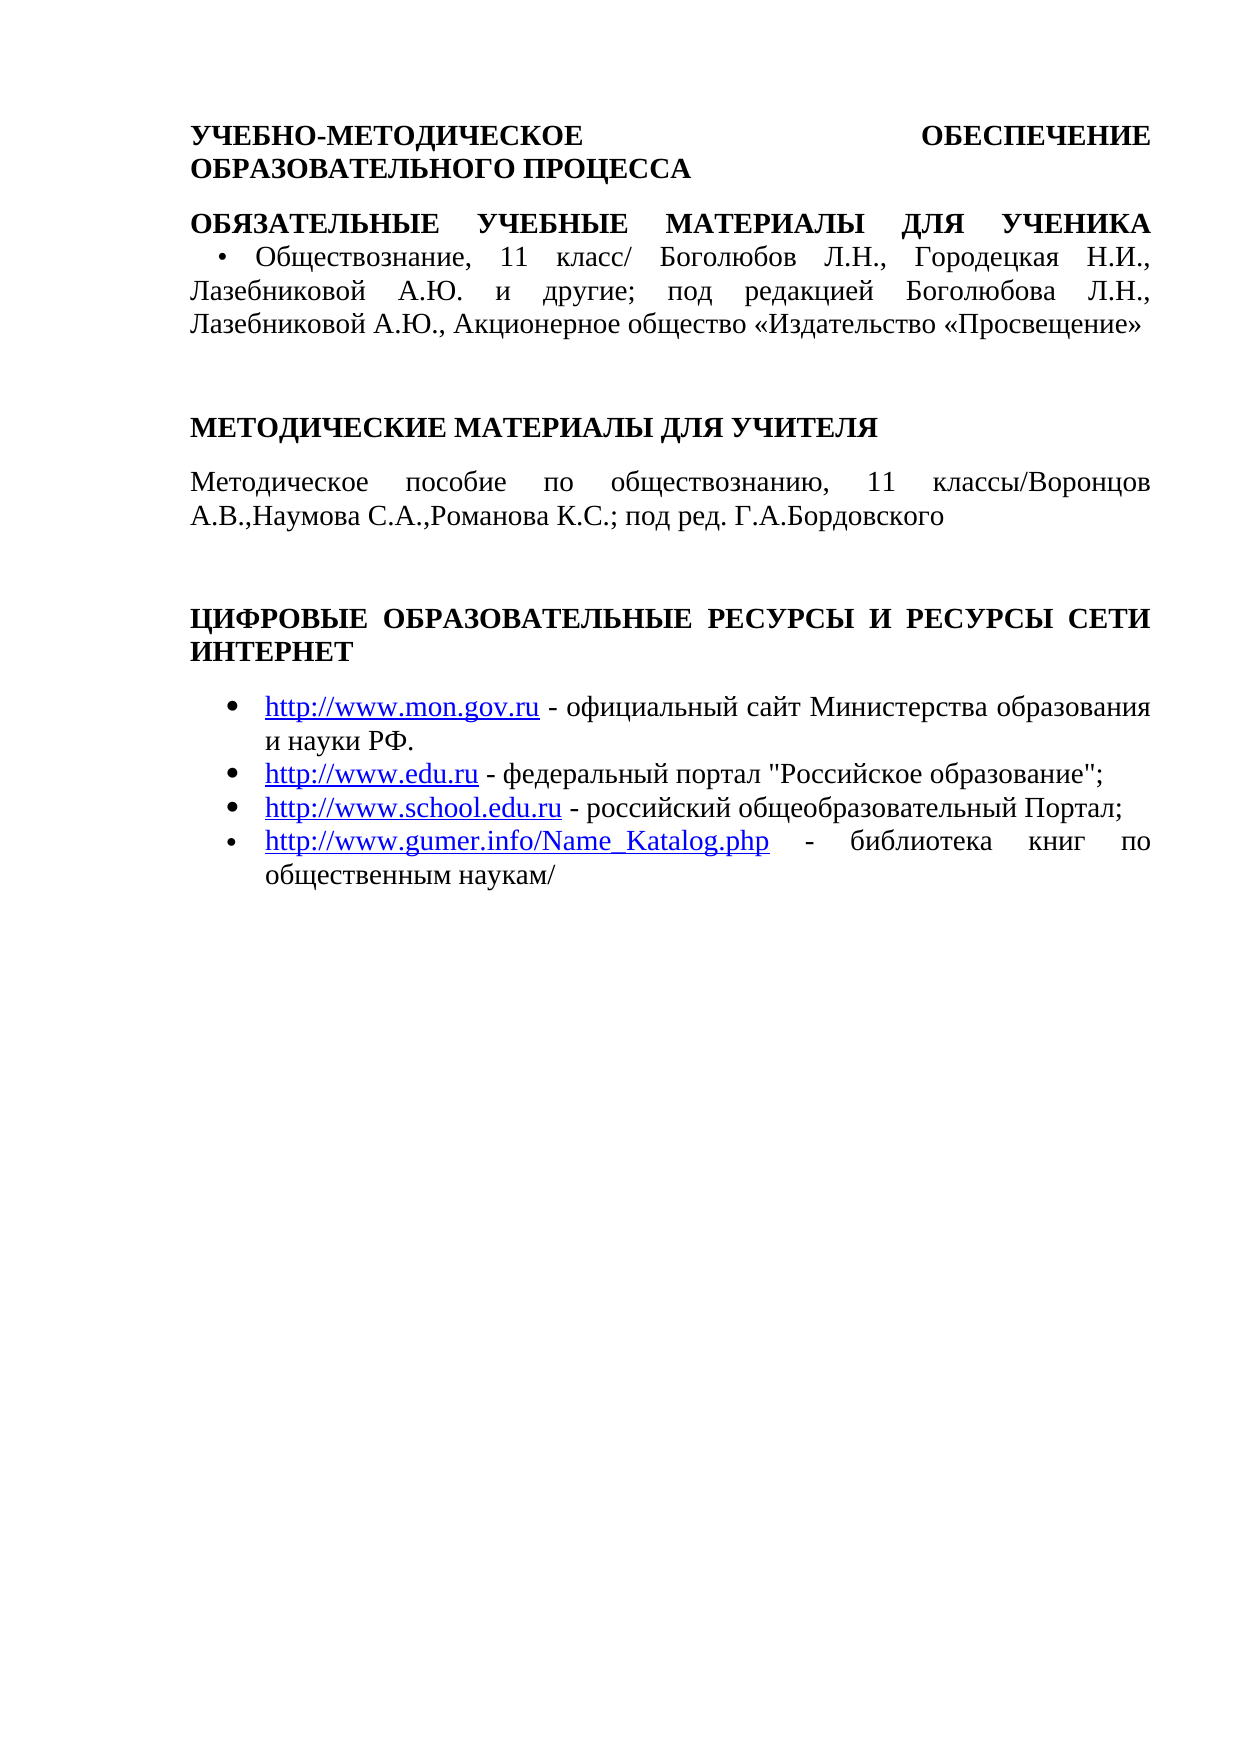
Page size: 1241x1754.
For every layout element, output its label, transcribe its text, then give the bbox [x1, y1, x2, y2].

list http://www.gumer.info/Name_Katalog.php - библиотека книг по общественным наукам/ [227, 823, 1152, 891]
text УЧЕБНО-МЕТОДИЧЕСКОЕ ОБЕСПЕЧЕНИЕ ОБРАЗОВАТЕЛЬНОГО ПРОЦЕССА [190, 118, 1152, 185]
list http://www.edu.ru - федеральный портал "Российское образование"; [227, 756, 1152, 790]
text МЕТОДИЧЕСКИЕ МАТЕРИАЛЫ ДЛЯ УЧИТЕЛЯ [190, 410, 1152, 443]
text Методическое пособие по обществознанию, 11 классы/Воронцов А.В.,Наумова С.А.,Романова К.С.; под ред. Г.А.Бордовского [190, 464, 1152, 531]
list http://www.school.edu.ru - российский общеобразовательный Портал; [227, 790, 1152, 823]
text ЦИФРОВЫЕ ОБРАЗОВАТЕЛЬНЫЕ РЕСУРСЫ И РЕСУРСЫ СЕТИ ИНТЕРНЕТ [190, 601, 1152, 668]
text ОБЯЗАТЕЛЬНЫЕ УЧЕБНЫЕ МАТЕРИАЛЫ ДЛЯ УЧЕНИКА • Обществознание, 11 класс/ Боголюбов Л.Н., Городецкая Н.И., Лазебниковой А.Ю. и другие; под редакцией Боголюбова Л.Н., Лазебниковой А.Ю., Акционерное общество «Издательство «Просвещение» [190, 206, 1152, 340]
list http://www.mon.gov.ru - официальный сайт Министерства образования и науки РФ. [227, 689, 1152, 756]
